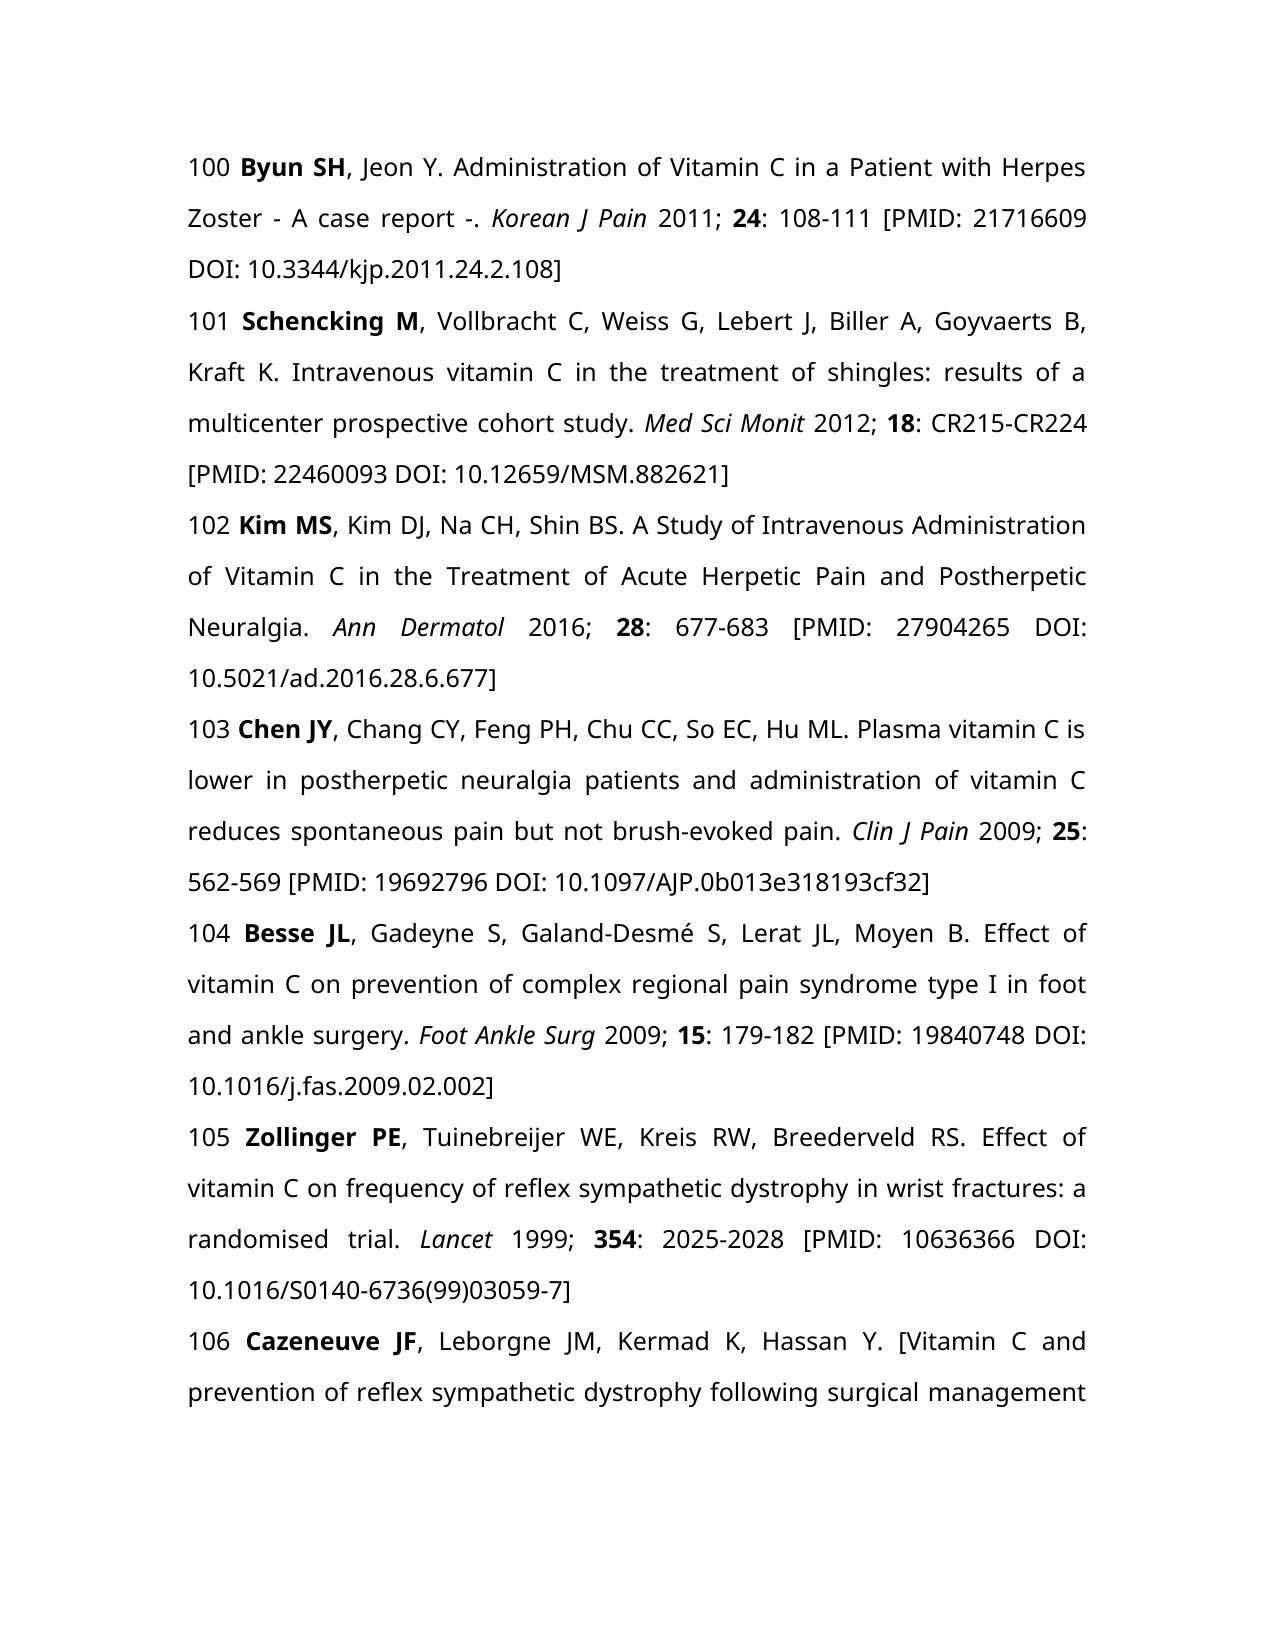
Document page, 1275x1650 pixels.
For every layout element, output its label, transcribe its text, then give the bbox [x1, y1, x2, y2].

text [187, 1324, 1087, 1409]
text 105 Zollinger PE, Tuinebreijer WE, Kreis RW, Breederveld RS. Effect of vitamin C on frequency of reflex sympathetic dystrophy in wrist fractures: a randomised trial. Lancet 1999; 354: 2025-2028 [PMID: 10636366 DOI: 10.1016/S0140-6736(99)03059-7] [187, 1120, 1087, 1307]
text 100 Byun SH, Jeon Y. Administration of Vitamin C in a Patient with Herpes Zoster - A case report -. Korean J Pain 2011; 24: 108-111 [PMID: 21716609 DOI: 10.3344/kjp.2011.24.2.108] [187, 150, 1087, 286]
text 101 Schencking M, Vollbracht C, Weiss G, Lebert J, Biller A, Goyvaerts B, Kraft K. Intravenous vitamin C in the treatment of shingles: results of a multicenter prospective cohort study. Med Sci Monit 2012; 18: CR215-CR224 [PMID: 22460093 DOI: 10.12659/MSM.882621] [187, 303, 1087, 490]
text 103 Chen JY, Chang CY, Feng PH, Chu CC, So EC, Hu ML. Plasma vitamin C is lower in postherpetic neuralgia patients and administration of vitamin C reduces spontaneous pain but not brush-evoked pain. Clin J Pain 2009; 25: 562-569 [PMID: 19692796 DOI: 10.1097/AJP.0b013e318193cf32] [187, 711, 1087, 899]
text 102 Kim MS, Kim DJ, Na CH, Shin BS. A Study of Intravenous Administration of Vitamin C in the Treatment of Acute Herpetic Pain and Postherpetic Neuralgia. Ann Dermatol 2016; 28: 677-683 [PMID: 27904265 DOI: 10.5021/ad.2016.28.6.677] [187, 507, 1087, 694]
text 104 Besse JL, Gadeyne S, Galand-Desmé S, Lerat JL, Moyen B. Effect of vitamin C on prevention of complex regional pain syndrome type I in foot and ankle surgery. Foot Ankle Surg 2009; 15: 179-182 [PMID: 19840748 DOI: 10.1016/j.fas.2009.02.002] [187, 916, 1087, 1103]
